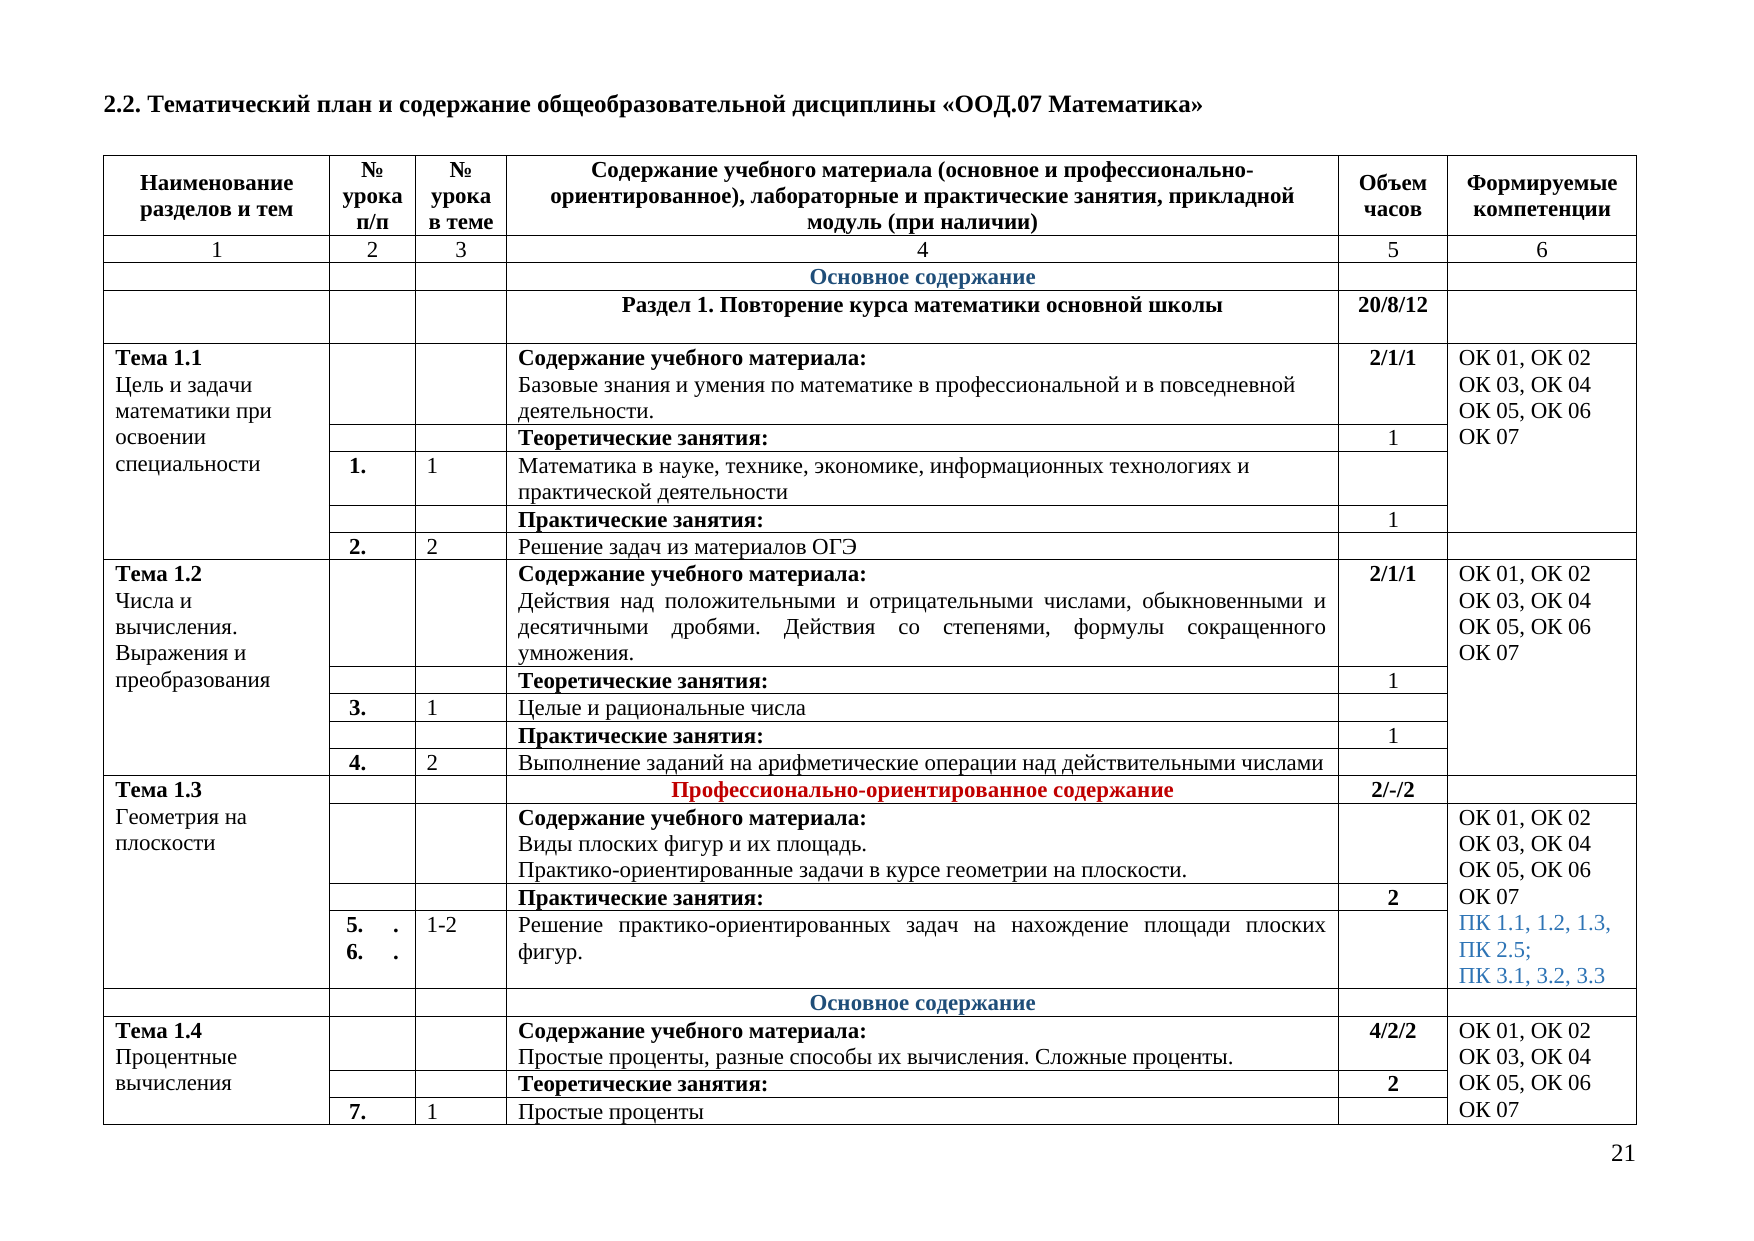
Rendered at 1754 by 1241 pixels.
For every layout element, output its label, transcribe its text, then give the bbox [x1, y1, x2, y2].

table_cell [330, 533, 415, 559]
table_cell [416, 425, 506, 451]
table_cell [1448, 1017, 1636, 1124]
table_cell 1 [1339, 667, 1447, 693]
table_cell [416, 291, 506, 343]
table_cell [330, 1098, 415, 1124]
table_cell Тема 1.4 Процентные вычисления [104, 1017, 329, 1124]
table_cell [1339, 533, 1447, 559]
table_cell 2/1/1 [1339, 560, 1447, 666]
table_cell 2 [330, 236, 415, 262]
table_cell Решение практико-ориентированных задач на нахождение площади плоских фигур. [507, 911, 1338, 988]
table_cell 1 [1339, 506, 1447, 532]
table_header № урока п/п [330, 156, 415, 235]
table_cell [1339, 1098, 1447, 1124]
table_cell Основное содержание [507, 263, 1338, 289]
table_cell ОК 01, ОК 02 ОК 03, ОК 04 ОК 05, ОК 06 ОК 07 [1448, 344, 1636, 532]
table_cell [416, 263, 506, 289]
table_header Объем часов [1339, 156, 1447, 235]
table_cell [330, 804, 415, 883]
table_cell [330, 694, 415, 721]
table_cell 2 [1339, 884, 1447, 910]
table_cell 2 [416, 749, 506, 775]
table_cell 1 [1339, 722, 1447, 748]
table_cell 5 [1339, 236, 1447, 262]
table_cell Профессионально-ориентированное содержание [507, 776, 1338, 803]
table_cell Основное содержание [507, 989, 1338, 1016]
table_cell [104, 989, 329, 1016]
table_cell Тема 1.1 Цель и задачи математики при освоении специальности [104, 344, 329, 559]
table_cell [1448, 263, 1636, 289]
table_header № урока в теме [416, 156, 506, 235]
table_cell Практические занятия: [507, 722, 1338, 748]
table_cell Целые и рациональные числа [507, 694, 1338, 721]
table_cell [416, 989, 506, 1016]
table_cell Содержание учебного материала: Виды плоских фигур и их площадь. Практико-ориентированные задачи в курсе геометрии на плоскости. [507, 804, 1338, 883]
table_cell 2 [416, 533, 506, 559]
table_cell [330, 989, 415, 1016]
table_cell [330, 1071, 415, 1097]
table_cell [416, 344, 506, 423]
table_cell 1-2 [416, 911, 506, 988]
table_cell [330, 1017, 415, 1069]
table_cell 1 [416, 694, 506, 721]
table_cell Тема 1.3 Геометрия на плоскости [104, 776, 329, 988]
table_cell 1 [1339, 425, 1447, 451]
table_cell [1339, 989, 1447, 1016]
table_cell [1339, 911, 1447, 988]
text 2.2. Тематический план и содержание общеобразовательной дисциплины «ООД.07 Математика» [103, 89, 1636, 117]
table_cell [1448, 291, 1636, 343]
table_cell Решение задач из материалов ОГЭ [507, 533, 1338, 559]
table_cell Раздел 1. Повторение курса математики основной школы [507, 291, 1338, 343]
table_cell [416, 1071, 506, 1097]
table_cell 1 [416, 1098, 506, 1124]
table_cell [1448, 989, 1636, 1016]
table_cell [330, 667, 415, 693]
table_cell Содержание учебного материала: Простые проценты, разные способы их вычисления. Сложные проценты. [507, 1017, 1338, 1069]
table_cell . . [330, 911, 415, 988]
table_cell [416, 804, 506, 883]
table_cell 3 [416, 236, 506, 262]
table_cell Практические занятия: [507, 884, 1338, 910]
table_cell [104, 291, 329, 343]
table_cell [1448, 533, 1636, 559]
table_cell 2 [1339, 1071, 1447, 1097]
table_cell [416, 776, 506, 803]
table_cell [416, 560, 506, 666]
table_cell ОК 01, ОК 02 ОК 03, ОК 04 ОК 05, ОК 06 ОК 07 ПК 1.1, 1.2, 1.3, ПК 2.5; ПК 3.1, 3.2, 3.3 [1448, 804, 1636, 988]
table_cell [330, 749, 415, 775]
table_cell [416, 722, 506, 748]
table_cell [330, 506, 415, 532]
table_cell 2/-/2 [1339, 776, 1447, 803]
table_cell [1339, 452, 1447, 504]
table_cell Теоретические занятия: [507, 667, 1338, 693]
table_cell 1 [104, 236, 329, 262]
table_cell [330, 425, 415, 451]
table_cell Теоретические занятия: [507, 425, 1338, 451]
table_cell Простые проценты [507, 1098, 1338, 1124]
table_cell 6 [1448, 236, 1636, 262]
table_cell [1339, 749, 1447, 775]
table_cell [330, 776, 415, 803]
table_cell [330, 291, 415, 343]
table_cell [330, 560, 415, 666]
table_cell [416, 667, 506, 693]
table_cell Выполнение заданий на арифметические операции над действительными числами [507, 749, 1338, 775]
table_cell [104, 263, 329, 289]
table_cell [416, 506, 506, 532]
table_cell Практические занятия: [507, 506, 1338, 532]
table_cell [1448, 776, 1636, 803]
table_cell 2/1/1 [1339, 344, 1447, 423]
table_cell Тема 1.2 Числа и вычисления. Выражения и преобразования [104, 560, 329, 775]
table_header Формируемые компетенции [1448, 156, 1636, 235]
table_cell [416, 884, 506, 910]
table_cell [330, 884, 415, 910]
table_cell 4 [507, 236, 1338, 262]
table_cell [330, 722, 415, 748]
table_cell Содержание учебного материала: Базовые знания и умения по математике в профессиональной и в повседневной деятельности. [507, 344, 1338, 423]
table_cell [330, 452, 415, 504]
table_cell 20/8/12 [1339, 291, 1447, 343]
table_cell 4/2/2 [1339, 1017, 1447, 1069]
table_cell [1339, 263, 1447, 289]
table_cell Математика в науке, технике, экономике, информационных технологиях и практической деятельности [507, 452, 1338, 504]
table_header Содержание учебного материала (основное и профессионально-ориентированное), лабораторные и практические занятия, прикладной модуль (при наличии) [507, 156, 1338, 235]
table_cell [330, 263, 415, 289]
table_header Наименование разделов и тем [104, 156, 329, 235]
table_cell [330, 344, 415, 423]
table_cell [1339, 694, 1447, 721]
table_cell Теоретические занятия: [507, 1071, 1338, 1097]
table_cell [1339, 804, 1447, 883]
table_cell Содержание учебного материала: Действия над положительными и отрицательными числами, обыкновенными и десятичными дробями. Действия со степенями, формулы сокращенного умножения. [507, 560, 1338, 666]
table_cell 1 [416, 452, 506, 504]
table_cell ОК 01, ОК 02 ОК 03, ОК 04 ОК 05, ОК 06 ОК 07 [1448, 560, 1636, 775]
table_cell [416, 1017, 506, 1069]
